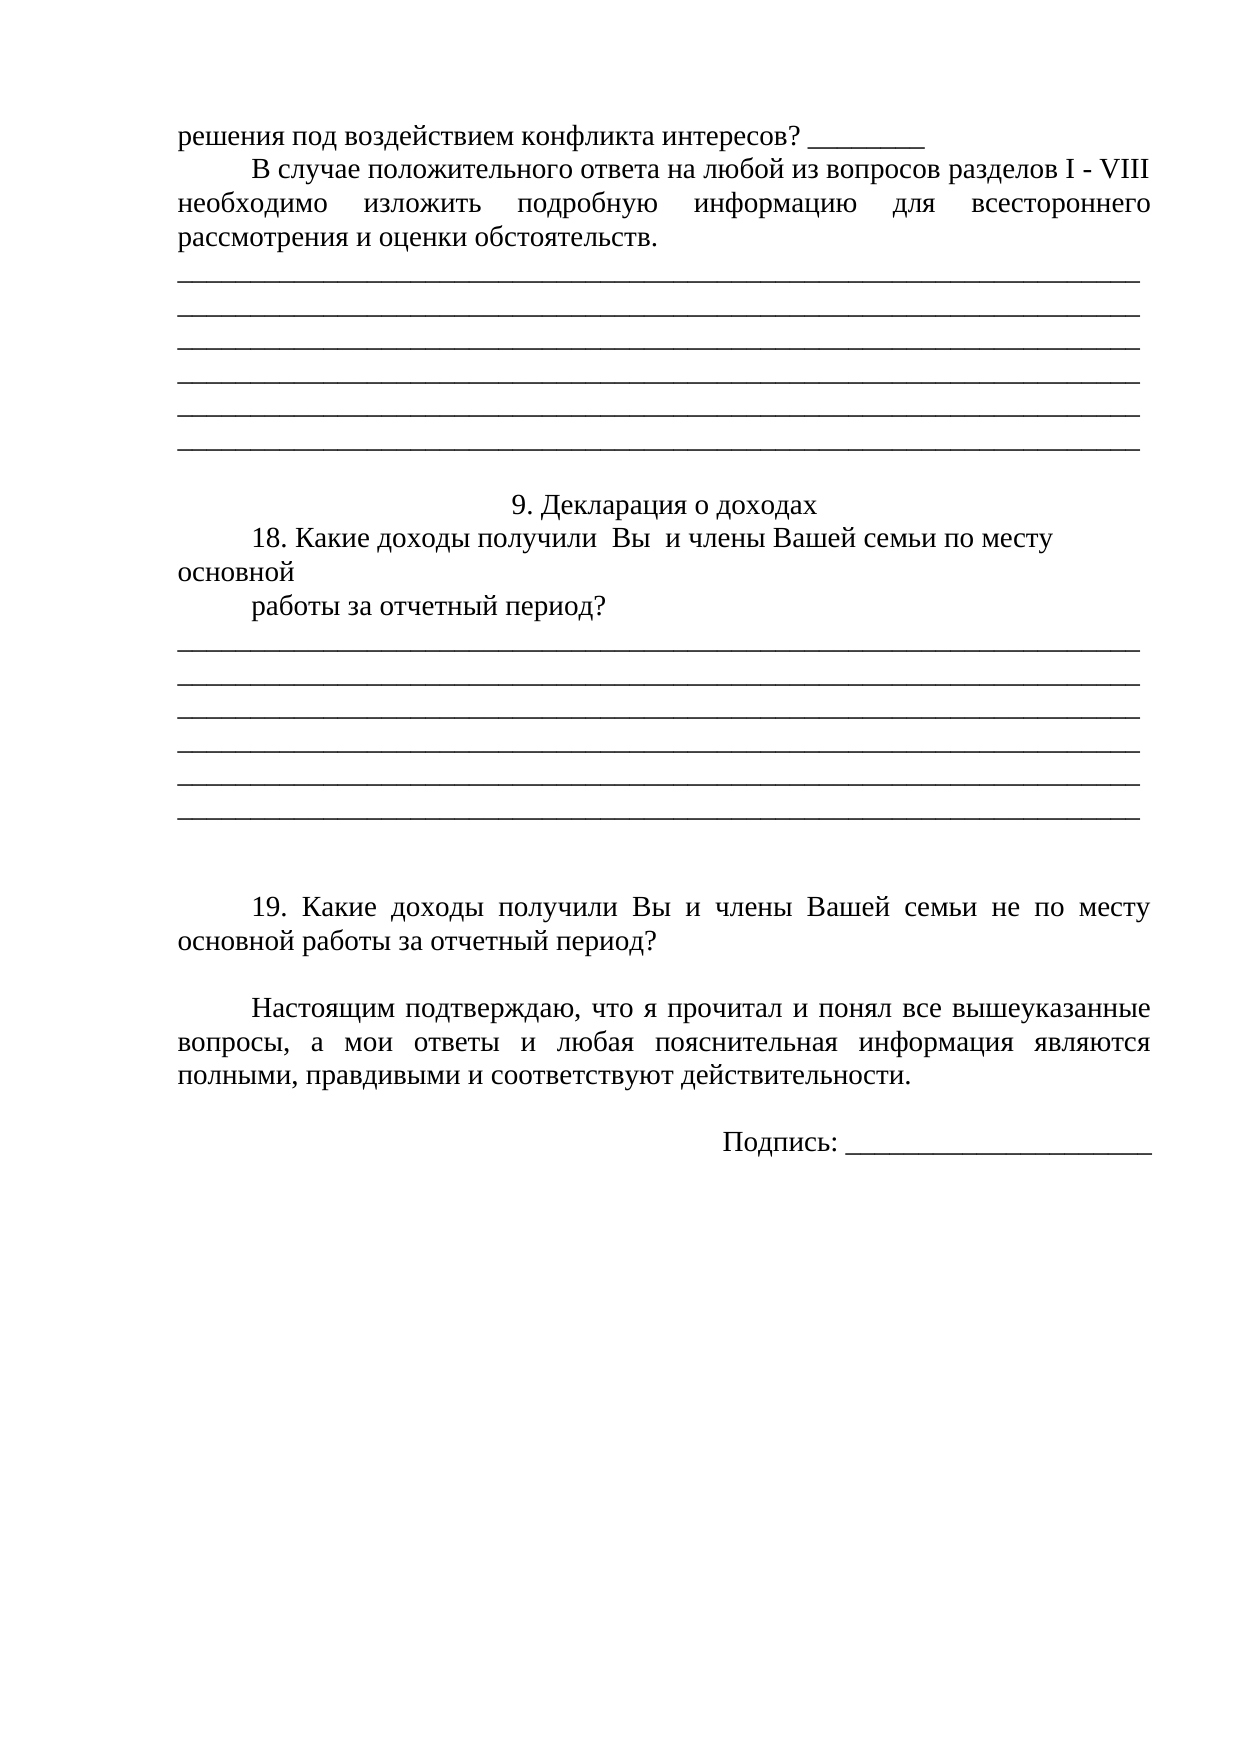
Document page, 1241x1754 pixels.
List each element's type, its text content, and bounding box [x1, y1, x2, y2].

text Настоящим подтверждаю, что я прочитал и понял все вышеуказанные вопросы, а мои ответы и любая пояснительная информация являются полными, правдивыми и соответствуют действительности. [177, 990, 1152, 1091]
text В случае положительного ответа на любой из вопросов разделов I - VIII [177, 152, 1152, 185]
text __________________________________________________________________ [177, 252, 1152, 286]
text __________________________________________________________________ [177, 386, 1152, 420]
text __________________________________________________________________ [177, 722, 1152, 755]
text __________________________________________________________________ [177, 789, 1152, 822]
text __________________________________________________________________ [177, 319, 1152, 353]
text 19. Какие доходы получили Вы и члены Вашей семьи не по месту основной работы за отчетный период? [177, 889, 1152, 957]
text __________________________________________________________________ [177, 420, 1152, 453]
text __________________________________________________________________ [177, 621, 1152, 655]
text __________________________________________________________________ [177, 353, 1152, 386]
text работы за отчетный период? [177, 588, 1152, 621]
text Подпись: _____________________ [177, 1124, 1152, 1158]
text __________________________________________________________________ [177, 286, 1152, 319]
text 9. Декларация о доходах [177, 487, 1152, 521]
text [177, 118, 1152, 152]
text __________________________________________________________________ [177, 755, 1152, 789]
text 18. Какие доходы получили Вы и члены Вашей семьи по месту основной [177, 521, 1152, 588]
text необходимо изложить подробную информацию для всестороннего рассмотрения и оценки обстоятельств. [177, 185, 1152, 252]
text __________________________________________________________________ [177, 655, 1152, 688]
text __________________________________________________________________ [177, 688, 1152, 722]
